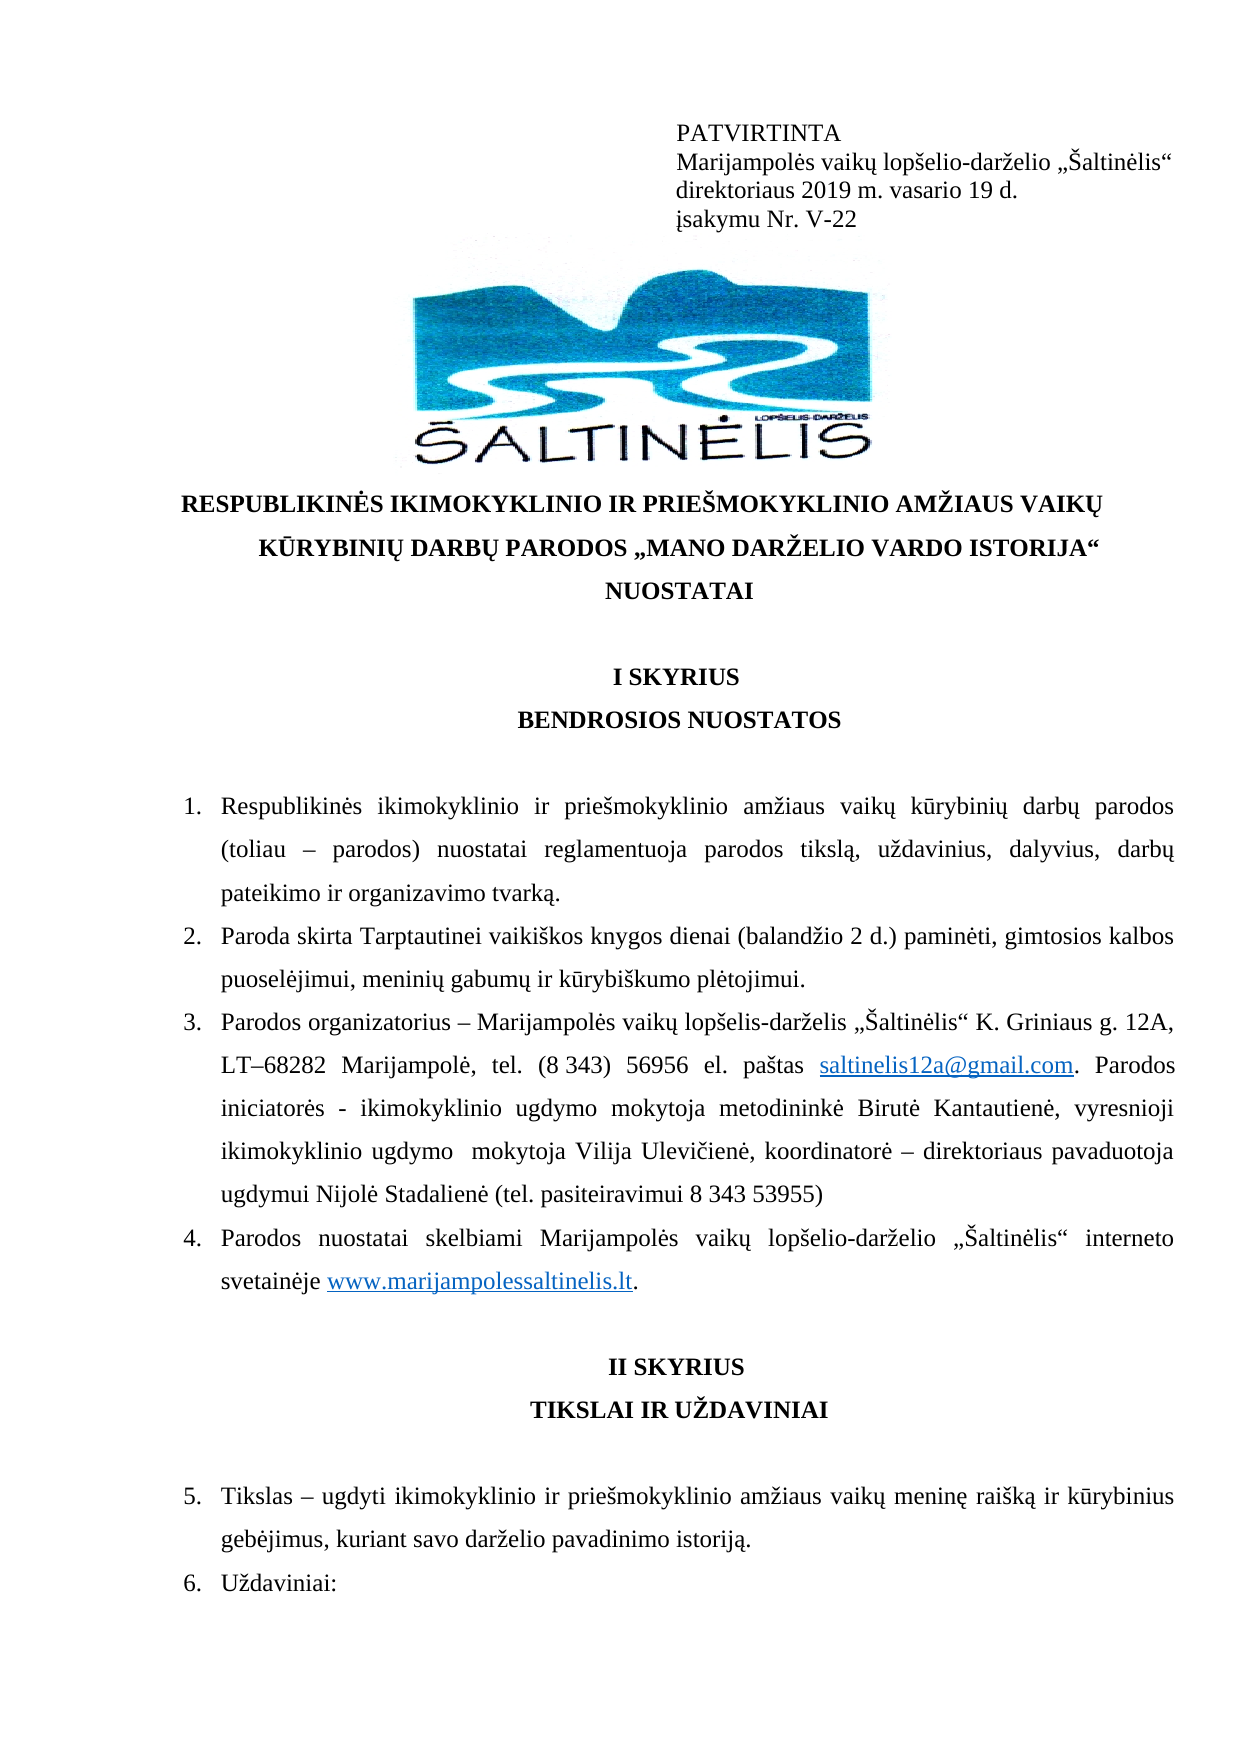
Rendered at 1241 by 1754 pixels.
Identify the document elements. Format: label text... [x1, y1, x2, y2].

text įsakymu Nr. V-22 [459, 204, 1175, 233]
text II SKYRIUS [177, 1352, 1175, 1381]
text RESPUBLIKINĖS IKIMOKYKLINIO IR PRIEŠMOKYKLINIO AMŽIAUS VAIKŲ KŪRYBINIŲ DARBŲ PARODOS „MANO DARŽELIO VARDO ISTORIJA“ [109, 489, 1175, 561]
picture [392, 233, 892, 476]
list Tikslas – ugdyti ikimokyklinio ir priešmokyklinio amžiaus vaikų meninę raišką ir kūrybinius gebėjimus, kuriant savo darželio pavadinimo istoriją. [183, 1481, 1175, 1553]
text TIKSLAI IR UŽDAVINIAI [177, 1395, 1175, 1424]
text Marijampolės vaikų lopšelio-darželio „Šaltinėlis“ [453, 147, 1175, 176]
list Parodos nuostatai skelbiami Marijampolės vaikų lopšelio-darželio „Šaltinėlis“ interneto svetainėje www.marijampolessaltinelis.lt. [183, 1223, 1175, 1294]
text direktoriaus 2019 m. vasario 19 d. [588, 176, 1175, 204]
list Parodos organizatorius – Marijampolės vaikų lopšelis-darželis „Šaltinėlis“ K. Griniaus g. 12A, LT–68282 Marijampolė, tel. (8 343) 56956 el. paštas saltinelis12a@gmail.com. Parodos iniciatorės - ikimokyklinio ugdymo mokytoja metodininkė Birutė Kantautienė, vyresnioji ikimokyklinio ugdymo mokytoja Vilija Ulevičienė, koordinatorė – direktoriaus pavaduotoja ugdymui Nijolė Stadalienė (tel. pasiteiravimui 8 343 53955) [183, 1007, 1175, 1208]
text PATVIRTINTA [582, 118, 1175, 147]
text BENDROSIOS NUOSTATOS [177, 705, 1175, 734]
list Uždaviniai: [183, 1568, 1175, 1596]
list Respublikinės ikimokyklinio ir priešmokyklinio amžiaus vaikų kūrybinių darbų parodos (toliau – parodos) nuostatai reglamentuoja parodos tikslą, uždavinius, dalyvius, darbų pateikimo ir organizavimo tvarką. [183, 791, 1175, 906]
text I SKYRIUS [177, 662, 1175, 691]
list Paroda skirta Tarptautinei vaikiškos knygos dienai (balandžio 2 d.) paminėti, gimtosios kalbos puoselėjimui, meninių gabumų ir kūrybiškumo plėtojimui. [183, 921, 1175, 993]
text NUOSTATAI [183, 576, 1175, 604]
